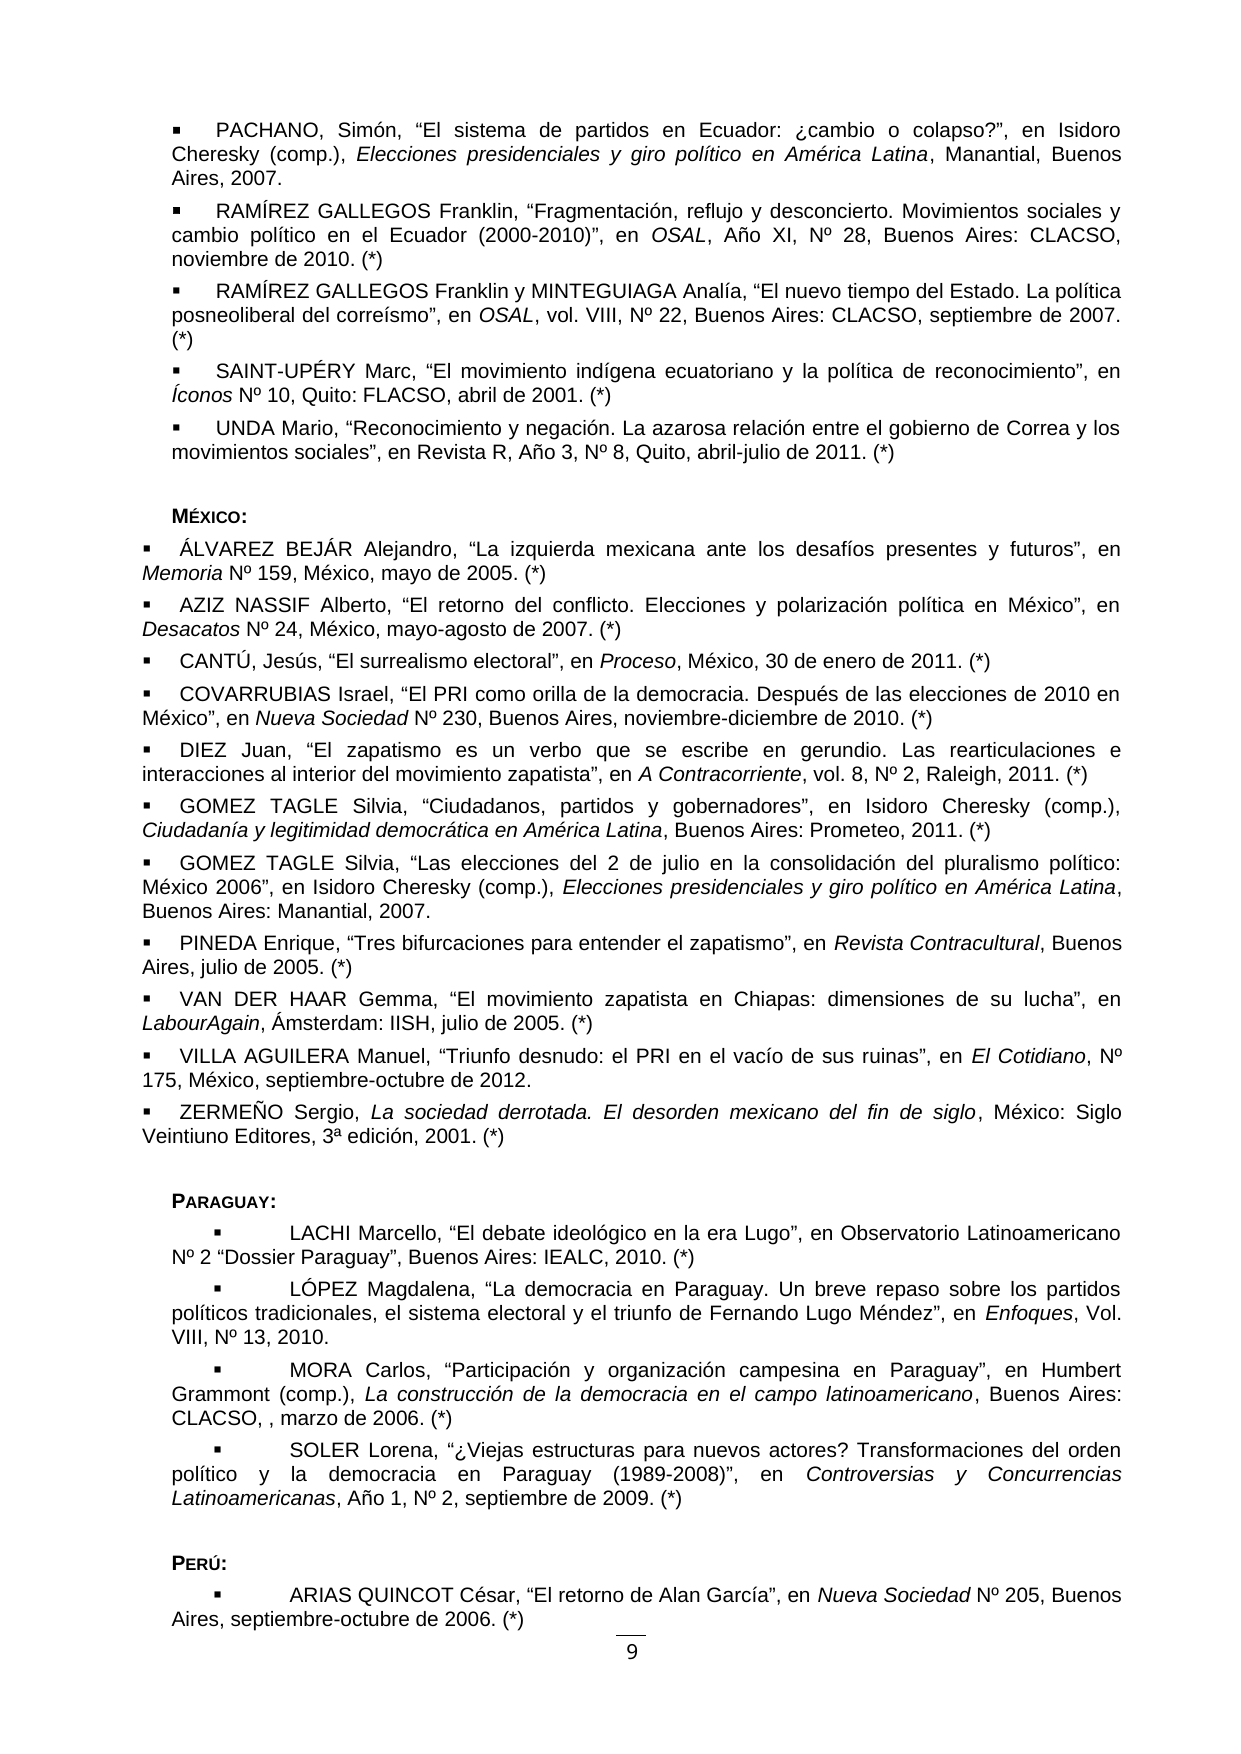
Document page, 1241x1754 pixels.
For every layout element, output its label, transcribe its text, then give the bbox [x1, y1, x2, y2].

list LÓPEZ Magdalena, “La democracia en Paraguay. Un breve repaso sobre los partidos políticos tradicionales, el sistema electoral y el triunfo de Fernando Lugo Méndez”, en Enfoques, Vol. VIII, Nº 13, 2010. [171, 1277, 1122, 1349]
list LACHI Marcello, “El debate ideológico en la era Lugo”, en Observatorio Latinoamericano Nº 2 “Dossier Paraguay”, Buenos Aires: IEALC, 2010. (*) [171, 1221, 1122, 1269]
text Paraguay: [171, 1188, 1122, 1212]
list RAMÍREZ GALLEGOS Franklin, “Fragmentación, reflujo y desconcierto. Movimientos sociales y cambio político en el Ecuador (2000-2010)”, en OSAL, Año XI, Nº 28, Buenos Aires: CLACSO, noviembre de 2010. (*) [171, 198, 1122, 270]
text Perú: [171, 1550, 1122, 1574]
list ARIAS QUINCOT César, “El retorno de Alan García”, en Nueva Sociedad Nº 205, Buenos Aires, septiembre-octubre de 2006. (*) [171, 1583, 1122, 1631]
list AZIZ NASSIF Alberto, “El retorno del conflicto. Elecciones y polarización política en México”, en Desacatos Nº 24, México, mayo-agosto de 2007. (*) [142, 593, 1122, 641]
list PINEDA Enrique, “Tres bifurcaciones para entender el zapatismo”, en Revista Contracultural, Buenos Aires, julio de 2005. (*) [142, 931, 1122, 979]
list VILLA AGUILERA Manuel, “Triunfo desnudo: el PRI en el vacío de sus ruinas”, en El Cotidiano, Nº 175, México, septiembre-octubre de 2012. [142, 1043, 1122, 1092]
list GOMEZ TAGLE Silvia, “Ciudadanos, partidos y gobernadores”, en Isidoro Cheresky (comp.), Ciudadanía y legitimidad democrática en América Latina, Buenos Aires: Prometeo, 2011. (*) [142, 794, 1122, 842]
list COVARRUBIAS Israel, “El PRI como orilla de la democracia. Después de las elecciones de 2010 en México”, en Nueva Sociedad Nº 230, Buenos Aires, noviembre-diciembre de 2010. (*) [142, 681, 1122, 729]
list SAINT-UPÉRY Marc, “El movimiento indígena ecuatoriano y la política de reconocimiento”, en Íconos Nº 10, Quito: FLACSO, abril de 2001. (*) [171, 359, 1122, 407]
list PACHANO, Simón, “El sistema de partidos en Ecuador: ¿cambio o colapso?”, en Isidoro Cheresky (comp.), Elecciones presidenciales y giro político en América Latina, Manantial, Buenos Aires, 2007. [171, 118, 1122, 190]
list SOLER Lorena, “¿Viejas estructuras para nuevos actores? Transformaciones del orden político y la democracia en Paraguay (1989-2008)”, en Controversias y Concurrencias Latinoamericanas, Año 1, Nº 2, septiembre de 2009. (*) [171, 1438, 1122, 1510]
list ÁLVAREZ BEJÁR Alejandro, “La izquierda mexicana ante los desafíos presentes y futuros”, en Memoria Nº 159, México, mayo de 2005. (*) [142, 536, 1122, 584]
list GOMEZ TAGLE Silvia, “Las elecciones del 2 de julio en la consolidación del pluralismo político: México , en Isidoro Cheresky (comp.), Elecciones presidenciales y giro político en América Latina, Buenos Aires: Manantial, 2007. [142, 851, 1122, 922]
list RAMÍREZ GALLEGOS Franklin y MINTEGUIAGA Analía, “El nuevo tiempo del Estado. La política posneoliberal del correísmo”, en OSAL, vol. VIII, Nº 22, Buenos Aires: CLACSO, septiembre de 2007. (*) [171, 279, 1122, 351]
list UNDA Mario, “Reconocimiento y negación. La azarosa relación entre el gobierno de Correa y los movimientos sociales”, en Revista R, Año 3, Nº 8, Quito, abril-julio de 2011. (*) [171, 415, 1122, 463]
list MORA Carlos, “Participación y organización campesina en Paraguay”, en Humbert Grammont (comp.), La construcción de la democracia en el campo latinoamericano, Buenos Aires: CLACSO, , marzo de 2006. (*) [171, 1357, 1122, 1429]
list ZERMEÑO Sergio, La sociedad derrotada. El desorden mexicano del fin de siglo, México: Siglo Veintiuno Editores, 3ª edición, 2001. (*) [142, 1100, 1122, 1148]
list CANTÚ, Jesús, “El surrealismo electoral”, en Proceso, México, 30 de enero de 2011. (*) [142, 649, 1122, 673]
text México: [171, 504, 1122, 528]
list DIEZ Juan, “El zapatismo es un verbo que se escribe en gerundio. Las rearticulaciones e interacciones al interior del movimiento zapatista”, en A Contracorriente, vol. 8, Nº 2, Raleigh, 2011. (*) [142, 738, 1122, 786]
list VAN DER HAAR Gemma, “El movimiento zapatista en Chiapas: dimensiones de su lucha”, en LabourAgain, Ámsterdam: IISH, julio de 2005. (*) [142, 987, 1122, 1035]
